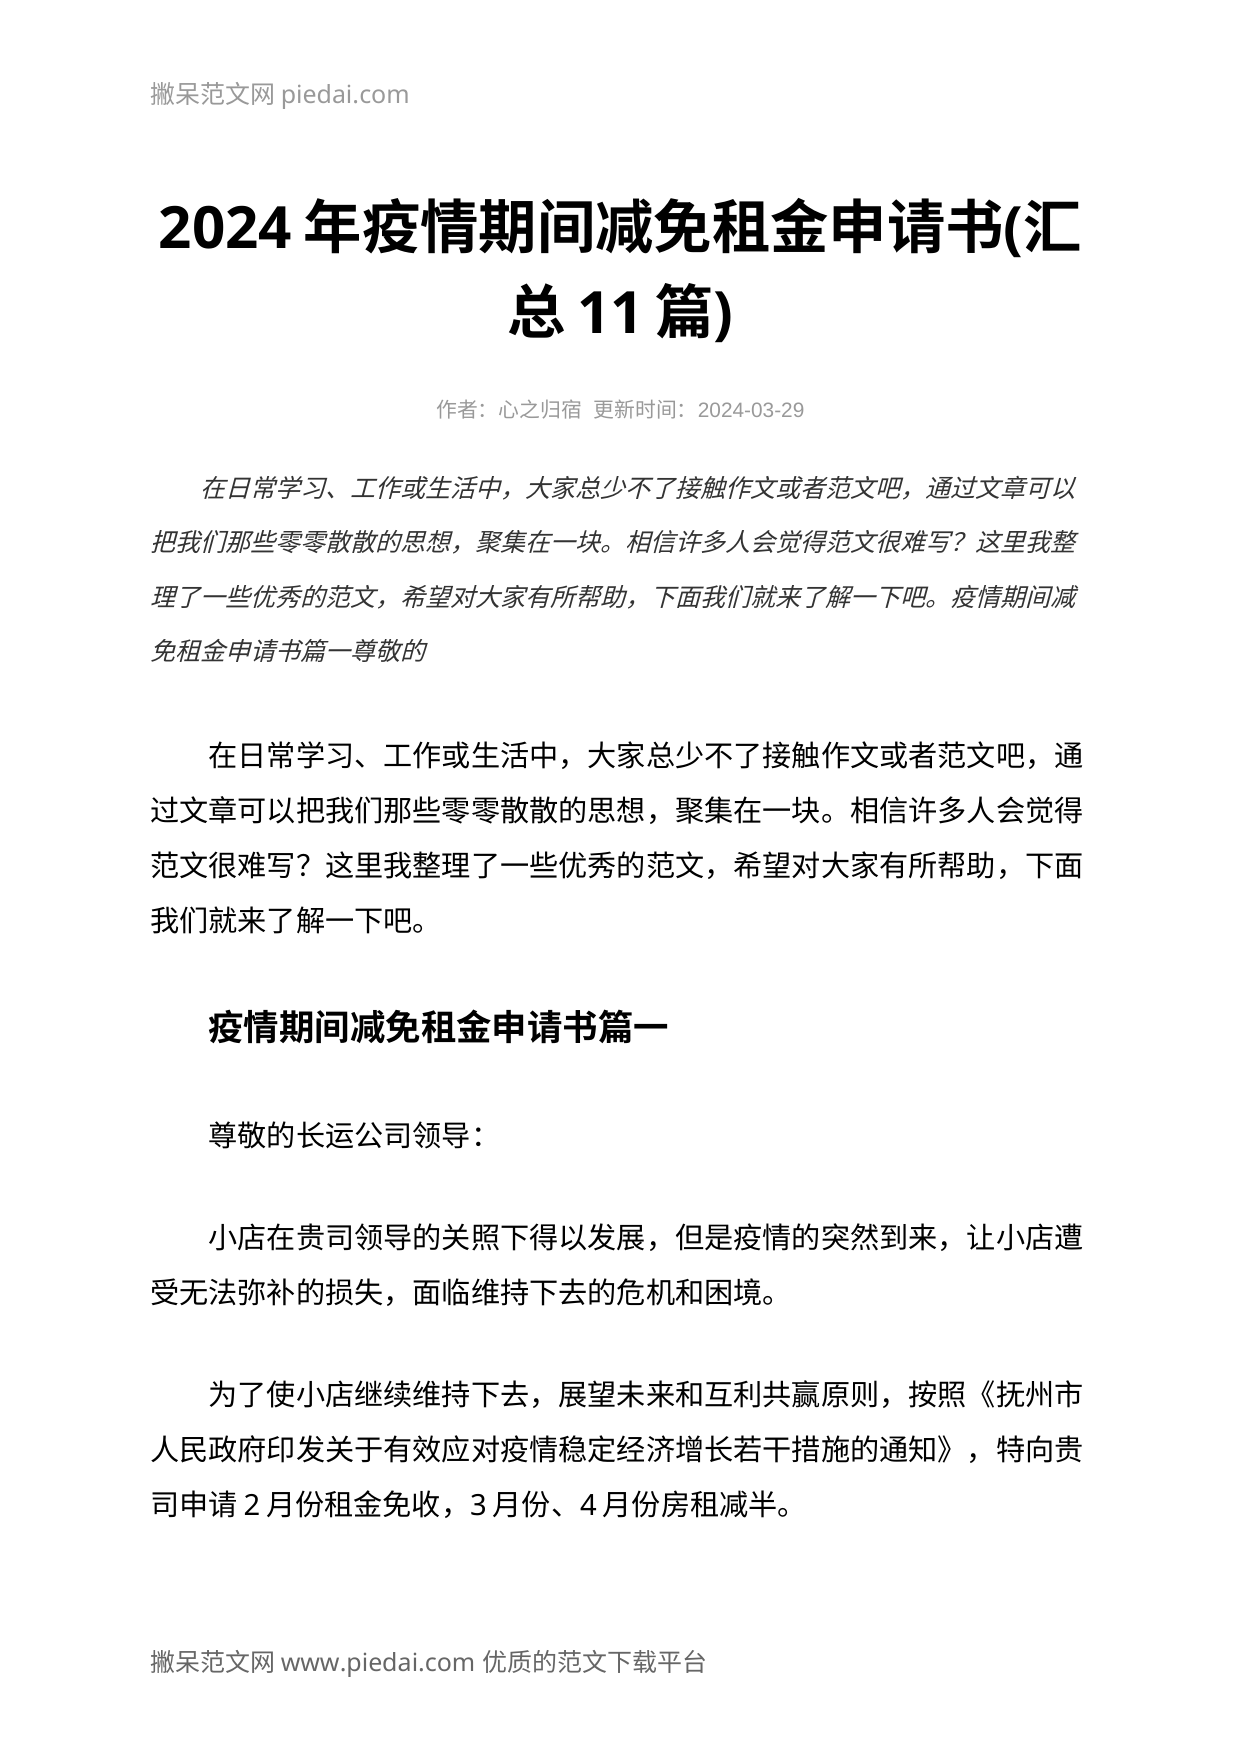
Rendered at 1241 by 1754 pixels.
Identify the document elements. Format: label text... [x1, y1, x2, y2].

text 作者：心之归宿 更新时间：2024-03-29 [150, 398, 1090, 422]
text 尊敬的长运公司领导： [150, 1113, 1090, 1155]
subtitle 2024年疫情期间减免租金申请书(汇总11篇) [150, 181, 1090, 351]
text 疫情期间减免租金申请书篇一 [150, 999, 1090, 1051]
text 在日常学习、工作或生活中，大家总少不了接触作文或者范文吧，通过文章可以把我们那些零零散散的思想，聚集在一块。相信许多人会觉得范文很难写？这里我整理了一些优秀的范文，希望对大家有所帮助，下面我们就来了解一下吧。疫情期间减免租金申请书篇一尊敬的 [150, 468, 1090, 668]
text 在日常学习、工作或生活中，大家总少不了接触作文或者范文吧，通过文章可以把我们那些零零散散的思想，聚集在一块。相信许多人会觉得范文很难写？这里我整理了一些优秀的范文，希望对大家有所帮助，下面我们就来了解一下吧。 [150, 733, 1090, 940]
text 为了使小店继续维持下去，展望未来和互利共赢原则，按照《抚州市人民政府印发关于有效应对疫情稳定经济增长若干措施的通知》，特向贵司申请2月份租金免收，3月份、4月份房租减半。 [150, 1371, 1090, 1523]
text 小店在贵司领导的关照下得以发展，但是疫情的突然到来，让小店遭受无法弥补的损失，面临维持下去的危机和困境。 [150, 1214, 1090, 1312]
